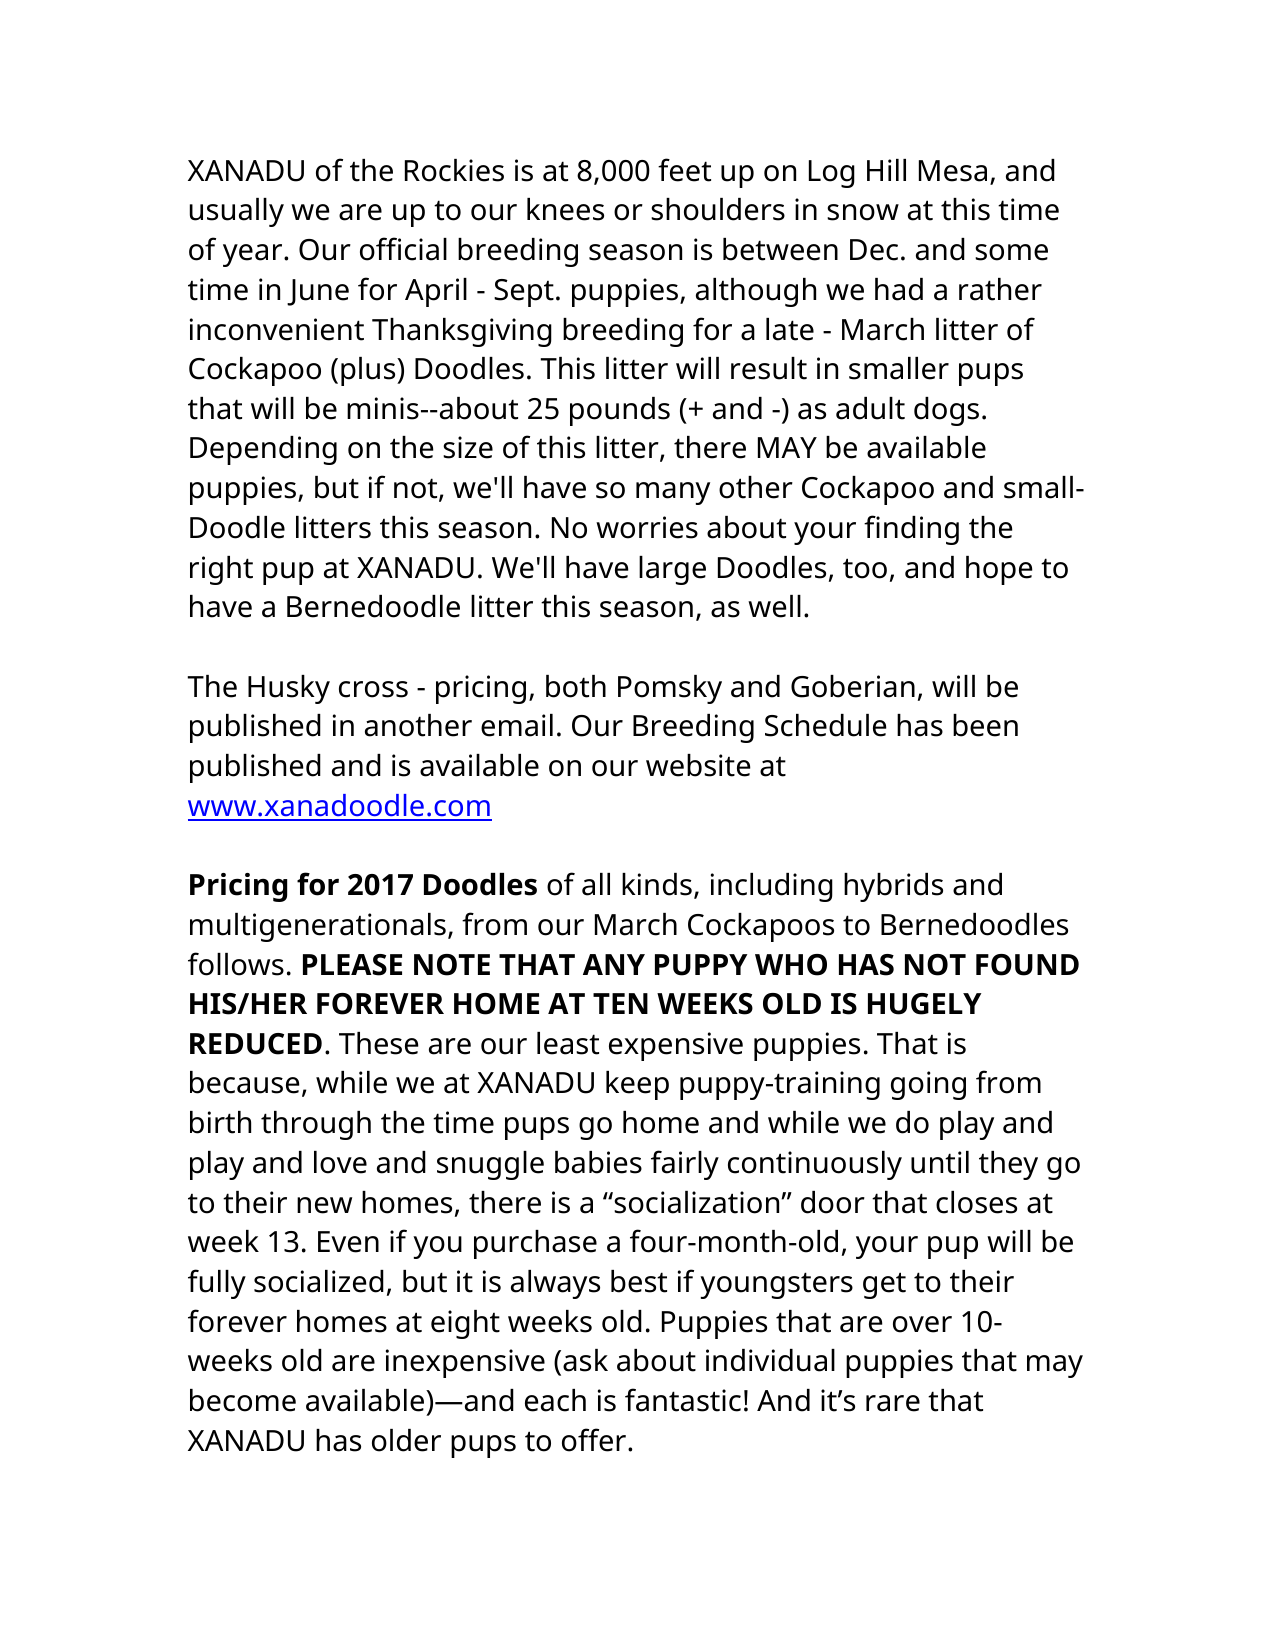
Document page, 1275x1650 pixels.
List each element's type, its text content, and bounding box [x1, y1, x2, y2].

text The Husky cross - pricing, both Pomsky and Goberian, will be published in another email. Our Breeding Schedule has been published and is available on our website at www.xanadoodle.com [187, 666, 1087, 825]
text Pricing for 2017 Doodles of all kinds, including hybrids and multigenerationals, from our March Cockapoos to Bernedoodles follows. PLEASE NOTE THAT ANY PUPPY WHO HAS NOT FOUND HIS/HER FOREVER HOME AT TEN WEEKS OLD IS HUGELY REDUCED. These are our least expensive puppies. That is because, while we at XANADU keep puppy-training going from birth through the time pups go home and while we do play and play and love and snuggle babies fairly continuously until they go to their new homes, there is a “socialization” door that closes at week 13. Even if you purchase a four-month-old, your pup will be fully socialized, but it is always best if youngsters get to their forever homes at eight weeks old. Puppies that are over 10-weeks old are inexpensive (ask about individual puppies that may become available)—and each is fantastic! And it’s rare that XANADU has older pups to offer. [187, 864, 1087, 1460]
text XANADU of the Rockies is at 8,000 feet up on Log Hill Mesa, and usually we are up to our knees or shoulders in snow at this time of year. Our official breeding season is between Dec. and some time in June for April - Sept. puppies, although we had a rather inconvenient Thanksgiving breeding for a late - March litter of Cockapoo (plus) Doodles. This litter will result in smaller pups that will be minis--about 25 pounds (+ and -) as adult dogs. Depending on the size of this litter, there MAY be available puppies, but if not, we'll have so many other Cockapoo and small-Doodle litters this season. No worries about your finding the right pup at XANADU. We'll have large Doodles, too, and hope to have a Bernedoodle litter this season, as well. [187, 150, 1087, 626]
